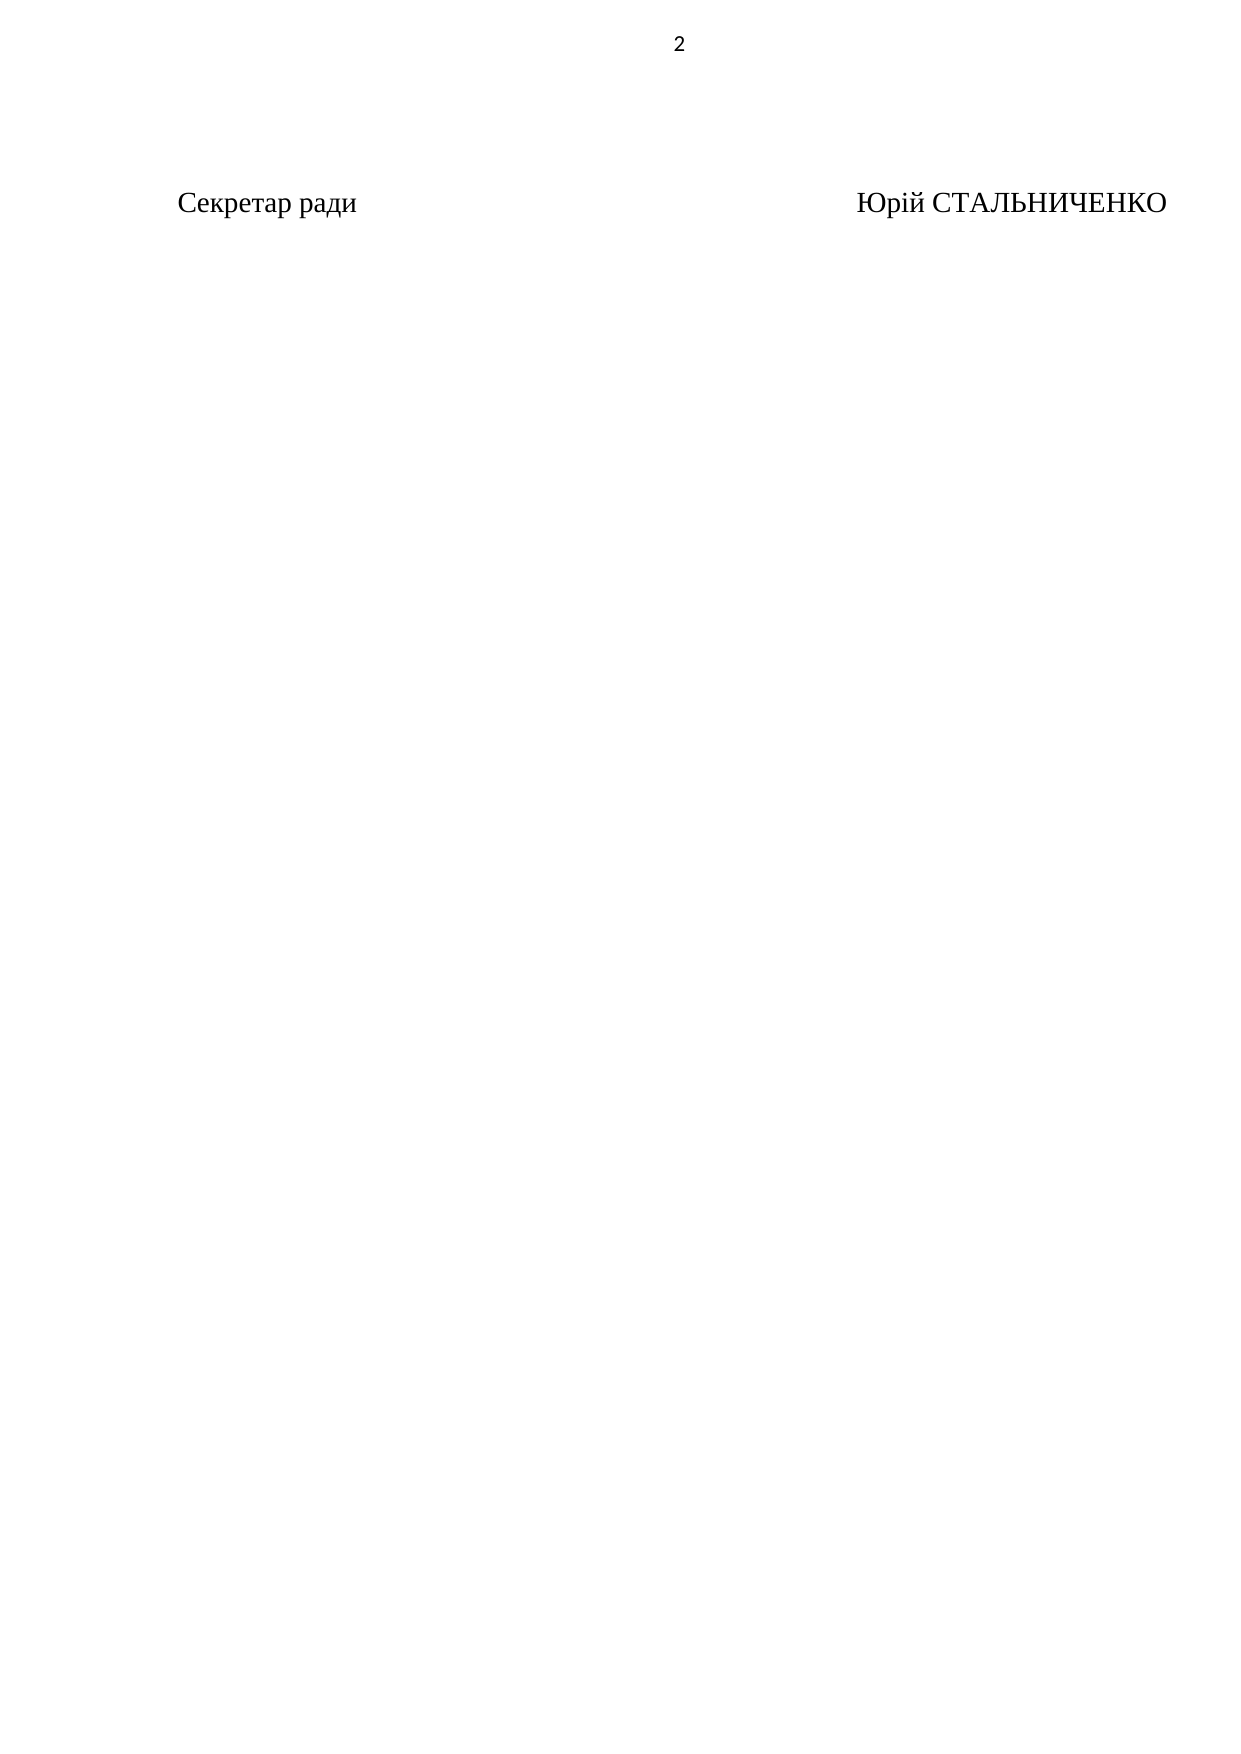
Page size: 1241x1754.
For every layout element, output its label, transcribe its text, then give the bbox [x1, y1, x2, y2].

text Секретар ради Юрій СТАЛЬНИЧЕНКО [177, 185, 1181, 219]
